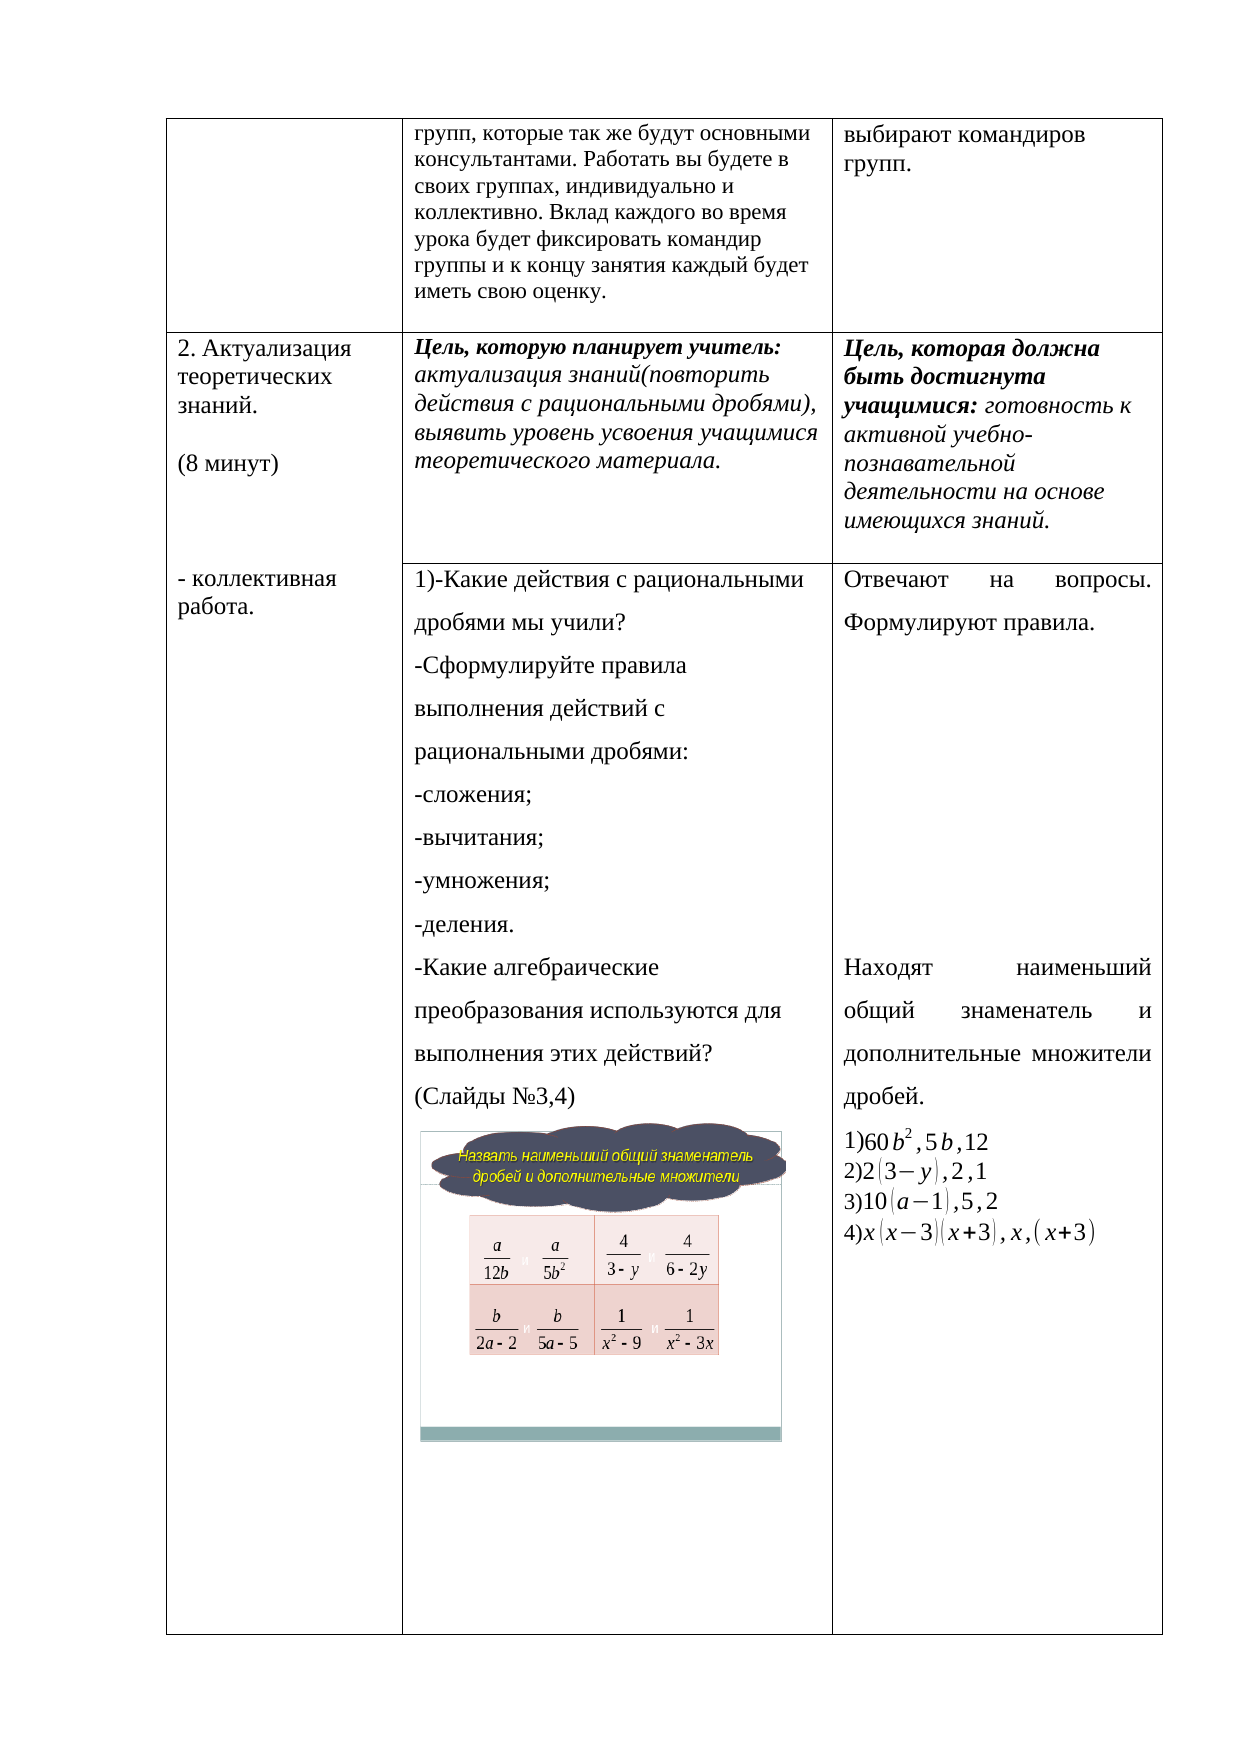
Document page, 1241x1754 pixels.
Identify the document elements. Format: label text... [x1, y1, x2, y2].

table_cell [403, 119, 832, 332]
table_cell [403, 564, 832, 1633]
table_cell 2. Актуализация теоретических знаний. (8 минут) - коллективная работа. [167, 333, 402, 1633]
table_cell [833, 119, 1162, 332]
table_cell Цель, которая должна быть достигнута учащимися: готовность к активной учебно-познавательной деятельности на основе имеющихся знаний. [833, 333, 1162, 563]
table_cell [833, 564, 1162, 1633]
table_cell Цель, которую планирует учитель: актуализация знаний(повторить действия с рациональными дробями), выявить уровень усвоения учащимися теоретического материала. [403, 333, 832, 563]
